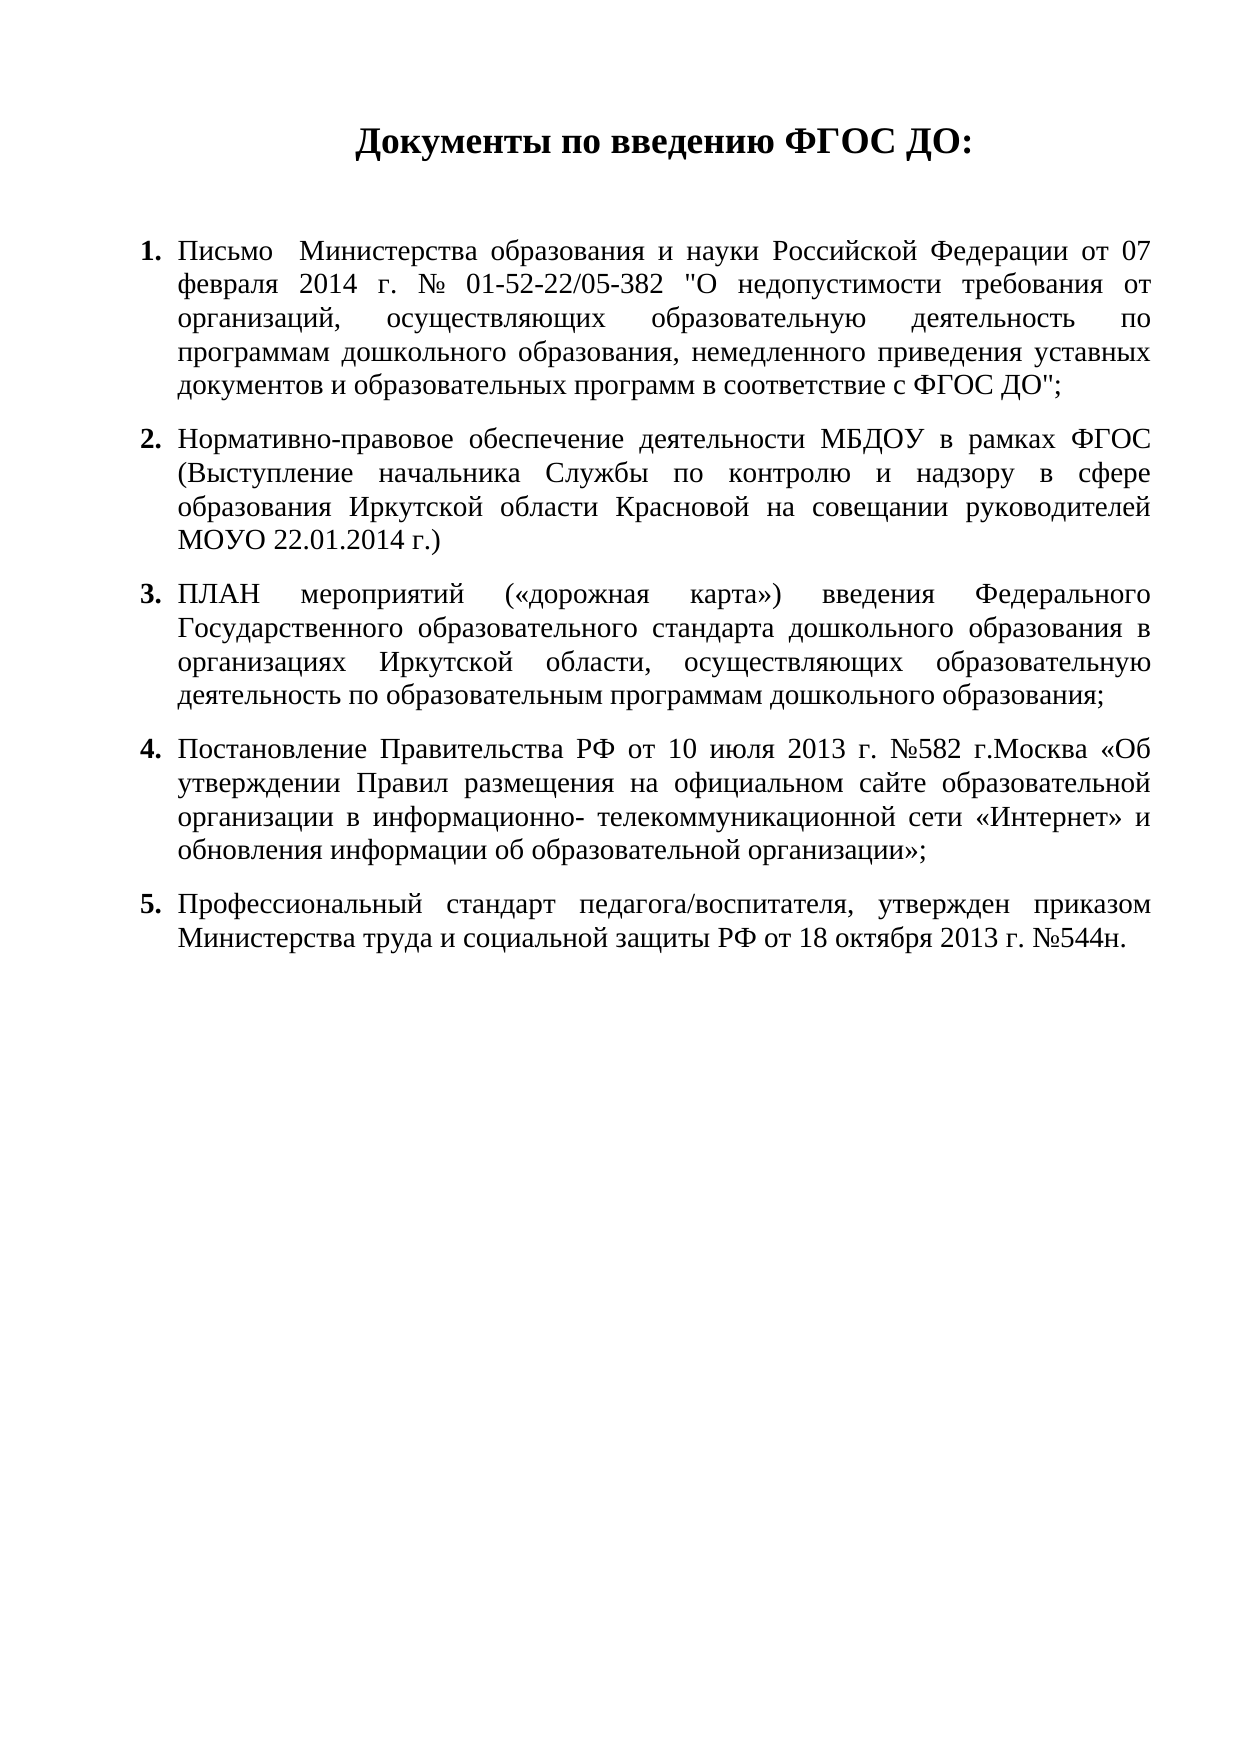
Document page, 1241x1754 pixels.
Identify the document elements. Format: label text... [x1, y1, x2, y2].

list Профессиональный стандарт педагога/воспитателя, утвержден приказом Министерства труда и социальной защиты РФ от 18 октября 2013 г. №544н. [140, 887, 1152, 954]
text Документы по введению ФГОС ДО: [177, 118, 1152, 161]
list Письмо Министерства образования и науки Российской Федерации от 07 февраля 2014 г. № 01-52-22/05-382 "О недопустимости требования от организаций, осуществляющих образовательную деятельность по программам дошкольного образования, немедленного приведения уставных документов и образовательных программ в соответствие с ФГОС ДО"; [140, 233, 1152, 401]
list ПЛАН мероприятий («дорожная карта») введения Федерального Государственного образовательного стандарта дошкольного образования в организациях Иркутской области, осуществляющих образовательную деятельность по образовательным программам дошкольного образования; [140, 577, 1152, 711]
list Нормативно-правовое обеспечение деятельности МБДОУ в рамках ФГОС (Выступление начальника Службы по контролю и надзору в сфере образования Иркутской области Красновой на совещании руководителей МОУО 22.01.2014 г.) [140, 422, 1152, 556]
list Постановление Правительства РФ от 10 июля 2013 г. №582 г.Москва «Об утверждении Правил размещения на официальном сайте образовательной организации в информационно- телекоммуникационной сети «Интернет» и обновления информации об образовательной организации»; [140, 732, 1152, 866]
